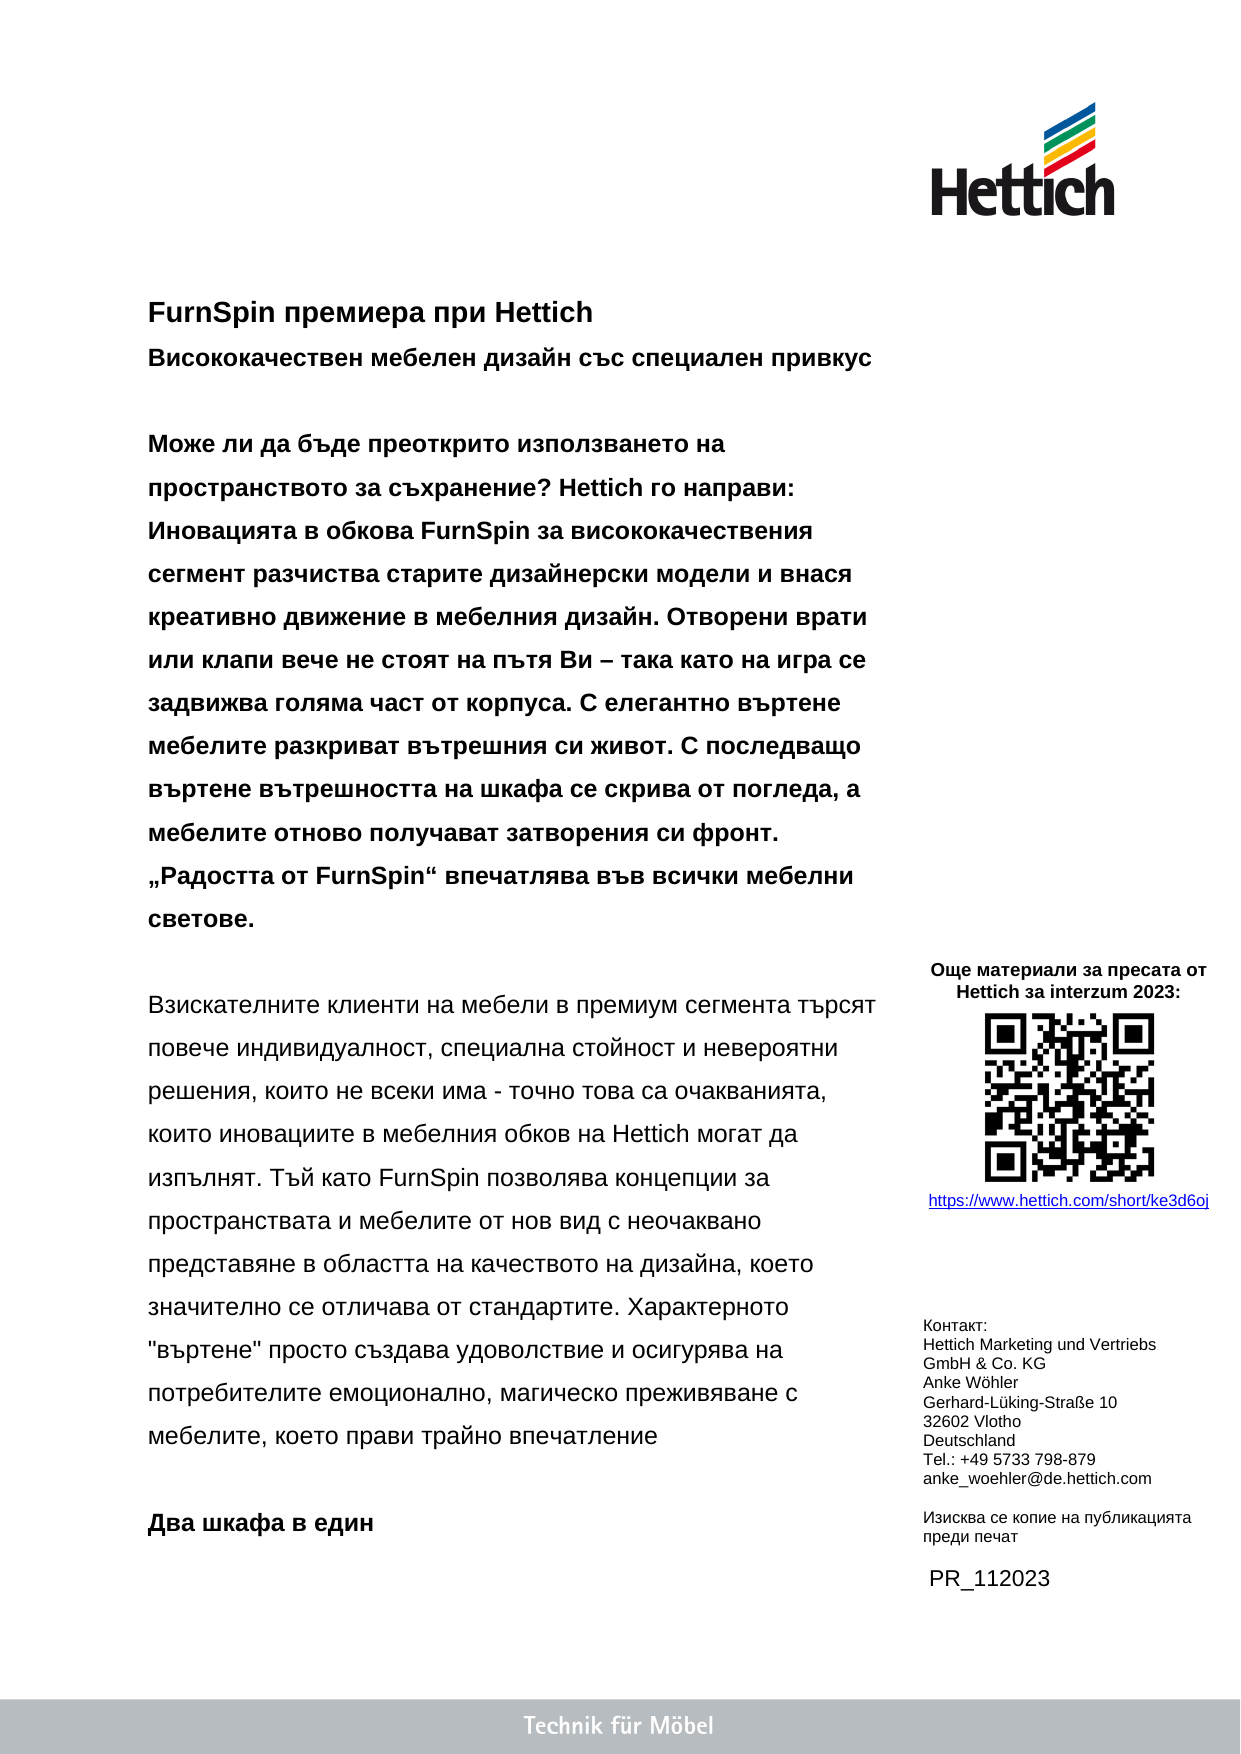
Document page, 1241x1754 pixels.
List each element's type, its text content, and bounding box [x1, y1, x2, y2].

text Взискателните клиенти на мебели в премиум сегмента търсят повече индивидуалност, специална стойност и невероятни решения, които не всеки има - точно това са очакванията, които иновациите в мебелния обков на Hettich могат да изпълнят. Тъй като FurnSpin позволява концепции за пространствата и мебелите от нов вид с неочаквано представяне в областта на качеството на дизайна, което значително се отличава от стандартите. Характерното "въртене" просто създава удоволствие и осигурява на потребителите емоционално, магическо преживяване с мебелите, което прави трайно впечатление [148, 990, 886, 1450]
text Два шкафа в един [148, 1508, 886, 1536]
text Може ли да бъде преоткрито използването на пространството за съхранение? Hettich го направи: Иновацията в обкова FurnSpin за висококачествения сегмент разчиства старите дизайнерски модели и внася креативно движение в мебелния дизайн. Отворени врати или клапи вече не стоят на пътя Ви – така като на игра се задвижва голяма част от корпуса. С елегантно въртене мебелите разкриват вътрешния си живот. С последващо въртене вътрешността на шкафа се скрива от погледа, а мебелите отново получават затворения си фронт. „Радостта от FurnSpin“ впечатлява във всички мебелни светове. [148, 386, 886, 933]
picture [0, 1636, 1241, 1754]
text FurnSpin премиера при Hettich Висококачествен мебелен дизайн със специален привкус [148, 295, 886, 372]
picture [0, 21, 1239, 278]
